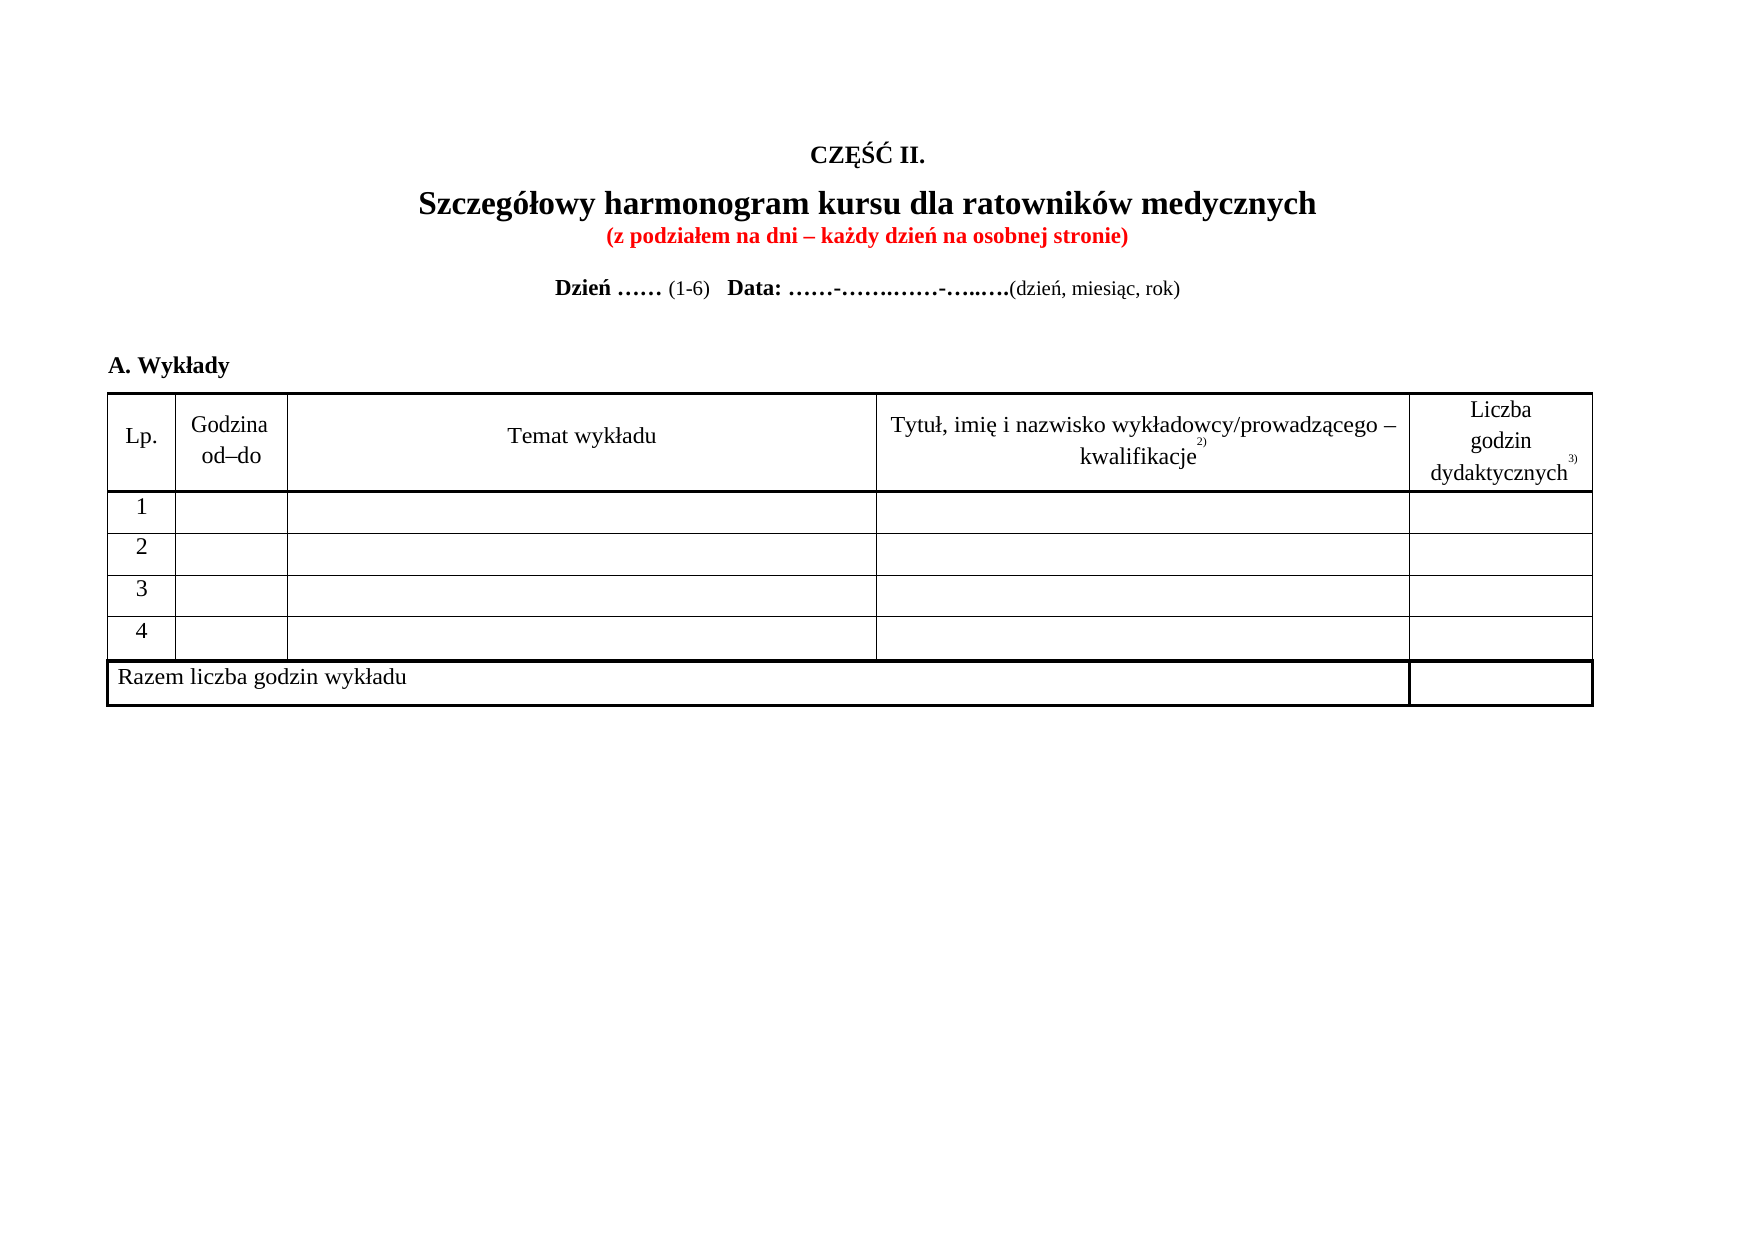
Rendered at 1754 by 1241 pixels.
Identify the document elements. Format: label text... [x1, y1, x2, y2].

table_cell [288, 576, 876, 616]
table_cell [176, 493, 287, 532]
table_cell [877, 493, 1409, 532]
table_cell 1 [108, 493, 175, 532]
table_header Temat wykładu [288, 395, 876, 489]
table_cell [1410, 576, 1592, 616]
table_cell [1411, 663, 1591, 703]
table_cell [877, 534, 1409, 574]
table_header Tytuł, imię i nazwisko wykładowcy/prowadzącego – 2) kwalifikacje [877, 395, 1409, 489]
table_cell 4 [108, 617, 175, 659]
table_cell [1410, 493, 1592, 532]
table_cell [176, 617, 287, 659]
table_cell [176, 534, 287, 574]
table_cell [1410, 617, 1592, 659]
table_cell 2 [108, 534, 175, 574]
table_cell 3 [108, 576, 175, 616]
table_header Lp. [108, 395, 175, 489]
subtitle A. Wykłady [108, 351, 1641, 378]
table_cell [288, 534, 876, 574]
table_cell [288, 493, 876, 532]
table_cell Razem liczba godzin wykładu [109, 663, 1408, 703]
text CZĘŚĆ ii. [94, 140, 1641, 169]
table_cell [288, 617, 876, 659]
table_header Godzina od–do [176, 395, 287, 489]
table_cell [877, 576, 1409, 616]
table_cell [877, 617, 1409, 659]
text Dzień …… (1-6) Data: ……-…….……-…..….(dzień, miesiąc, rok) [94, 274, 1641, 301]
table_cell [1410, 534, 1592, 574]
table_cell [176, 576, 287, 616]
text Szczegółowy harmonogram kursu dla ratowników medycznych (z podziałem na dni – każdy dzień na osobnej stronie) [94, 183, 1641, 248]
table_header Liczba godzin 3) dydaktycznych [1410, 395, 1592, 489]
